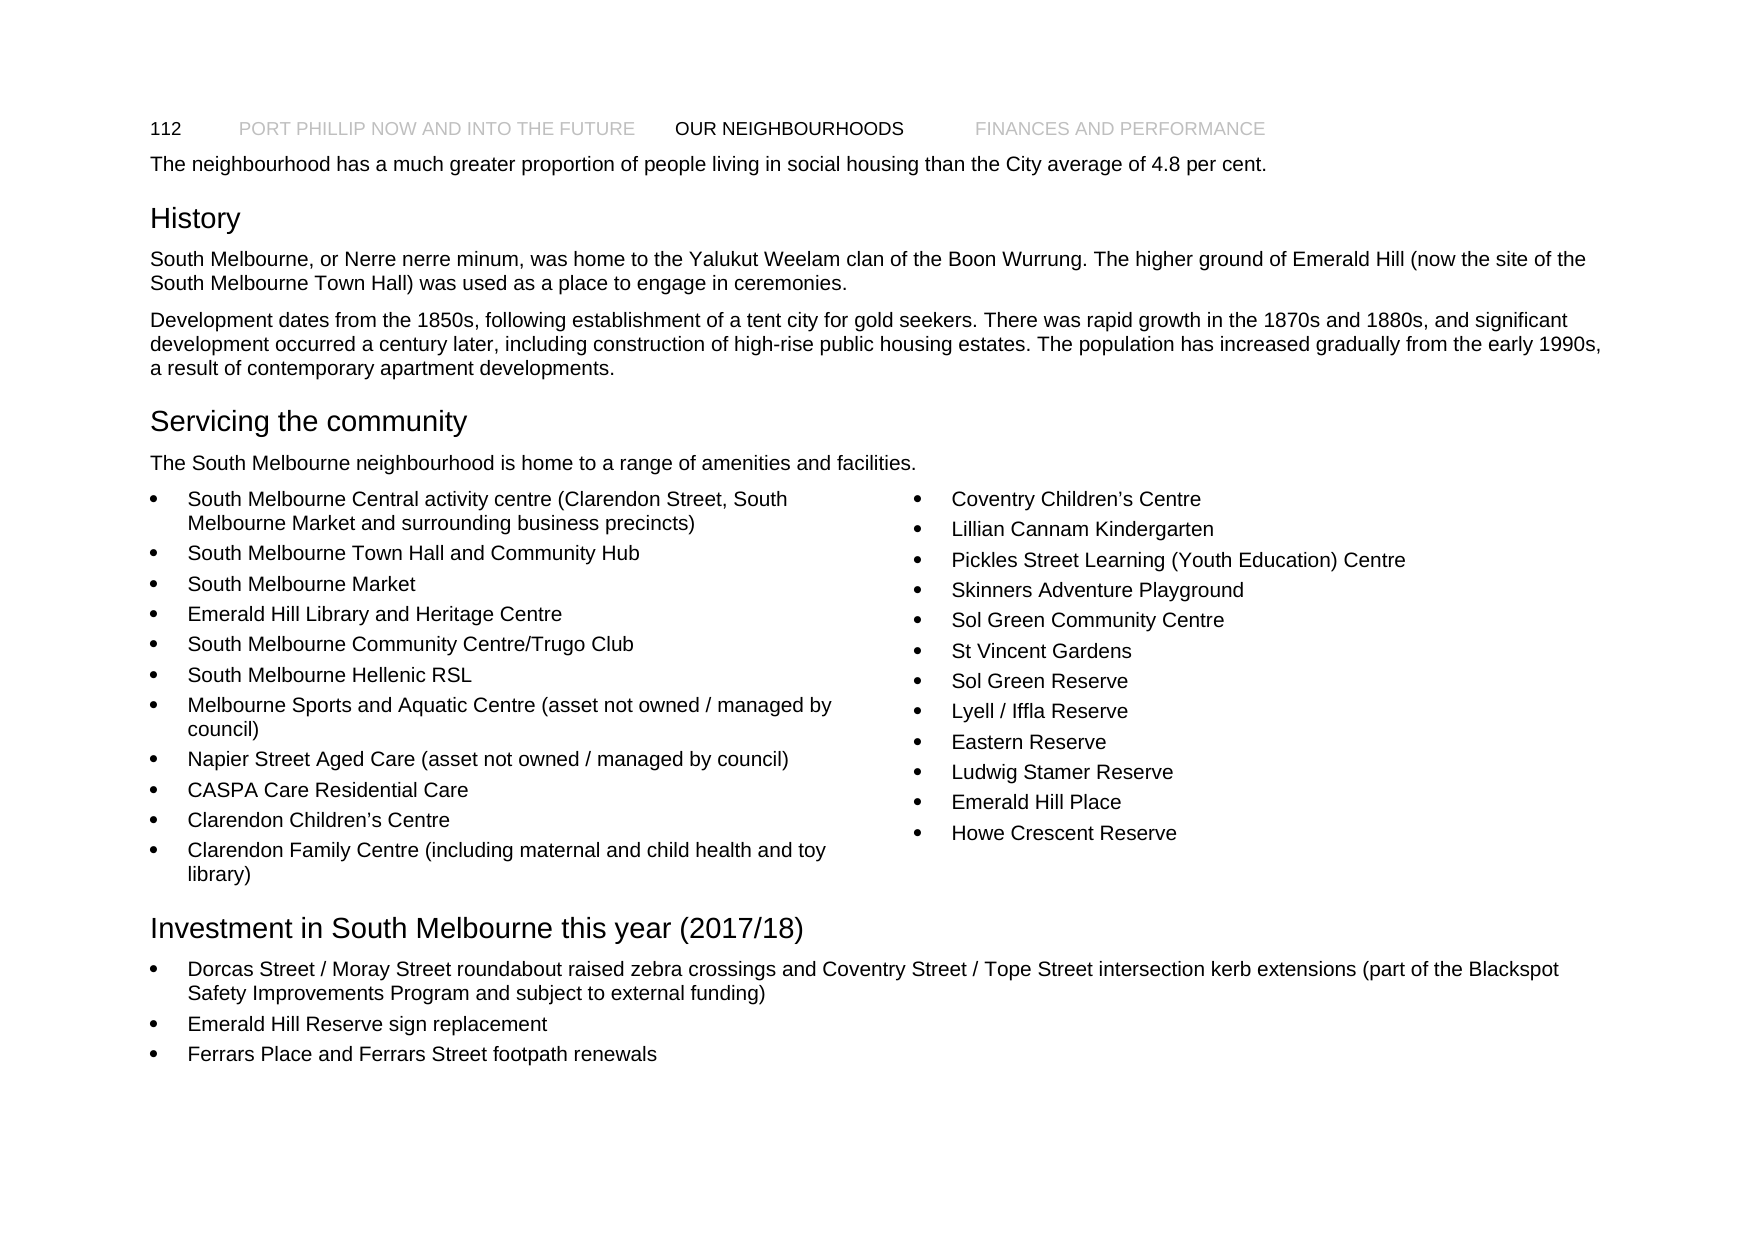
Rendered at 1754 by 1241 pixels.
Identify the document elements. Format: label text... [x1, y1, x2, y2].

text South Melbourne Town Hall and Community Hub [150, 541, 840, 565]
text Ferrars Place and Ferrars Street footpath renewals [150, 1042, 1604, 1066]
text The South Melbourne neighbourhood is home to a range of amenities and facilities. [150, 451, 1604, 474]
text Development dates from the 1850s, following establishment of a tent city for gold seekers. There was rapid growth in the 1870s and 1880s, and significant development occurred a century later, including construction of high-rise public housing estates. The population has increased gradually from the early 1990s, a result of contemporary apartment developments. [150, 308, 1604, 379]
text Skinners Adventure Playground [914, 578, 1604, 602]
text Howe Crescent Reserve [914, 820, 1604, 844]
text Emerald Hill Place [914, 790, 1604, 814]
text South Melbourne, or Nerre nerre minum, was home to the Yalukut Weelam clan of the Boon Wurrung. The higher ground of Emerald Hill (now the site of the South Melbourne Town Hall) was used as a place to engage in ceremonies. [150, 247, 1604, 295]
text Clarendon Children’s Centre [150, 808, 840, 832]
text Emerald Hill Reserve sign replacement [150, 1011, 1604, 1035]
text Melbourne Sports and Aquatic Centre (asset not owned / managed by council) [150, 693, 840, 741]
subtitle Investment in South Melbourne this year (2017/18) [150, 911, 1604, 944]
text Eastern Reserve [914, 729, 1604, 753]
text St Vincent Gardens [914, 638, 1604, 663]
text South Melbourne Hellenic RSL [150, 662, 840, 687]
subtitle Servicing the community [150, 404, 1604, 438]
text CASPA Care Residential Care [150, 777, 840, 801]
text Emerald Hill Library and Heritage Centre [150, 602, 840, 626]
text Sol Green Community Centre [914, 608, 1604, 632]
text Lyell / Iffla Reserve [914, 699, 1604, 723]
text South Melbourne Community Centre/Trugo Club [150, 632, 840, 656]
text South Melbourne Market [150, 572, 840, 596]
text The neighbourhood has a much greater proportion of people living in social housing than the City average of 4.8 per cent. [150, 152, 1604, 176]
text Dorcas Street / Moray Street roundabout raised zebra crossings and Coventry Street / Tope Street intersection kerb extensions (part of the Blackspot Safety Improvements Program and subject to external funding) [150, 957, 1604, 1005]
text Sol Green Reserve [914, 669, 1604, 693]
text Napier Street Aged Care (asset not owned / managed by council) [150, 747, 840, 771]
text South Melbourne Central activity centre (Clarendon Street, South Melbourne Market and surrounding business precincts) [150, 487, 840, 535]
text Ludwig Stamer Reserve [914, 760, 1604, 784]
text Coventry Children’s Centre [914, 487, 1604, 511]
subtitle History [150, 201, 1604, 235]
text Lillian Cannam Kindergarten [914, 517, 1604, 541]
text Pickles Street Learning (Youth Education) Centre [914, 548, 1604, 572]
text Clarendon Family Centre (including maternal and child health and toy library) [150, 838, 840, 886]
